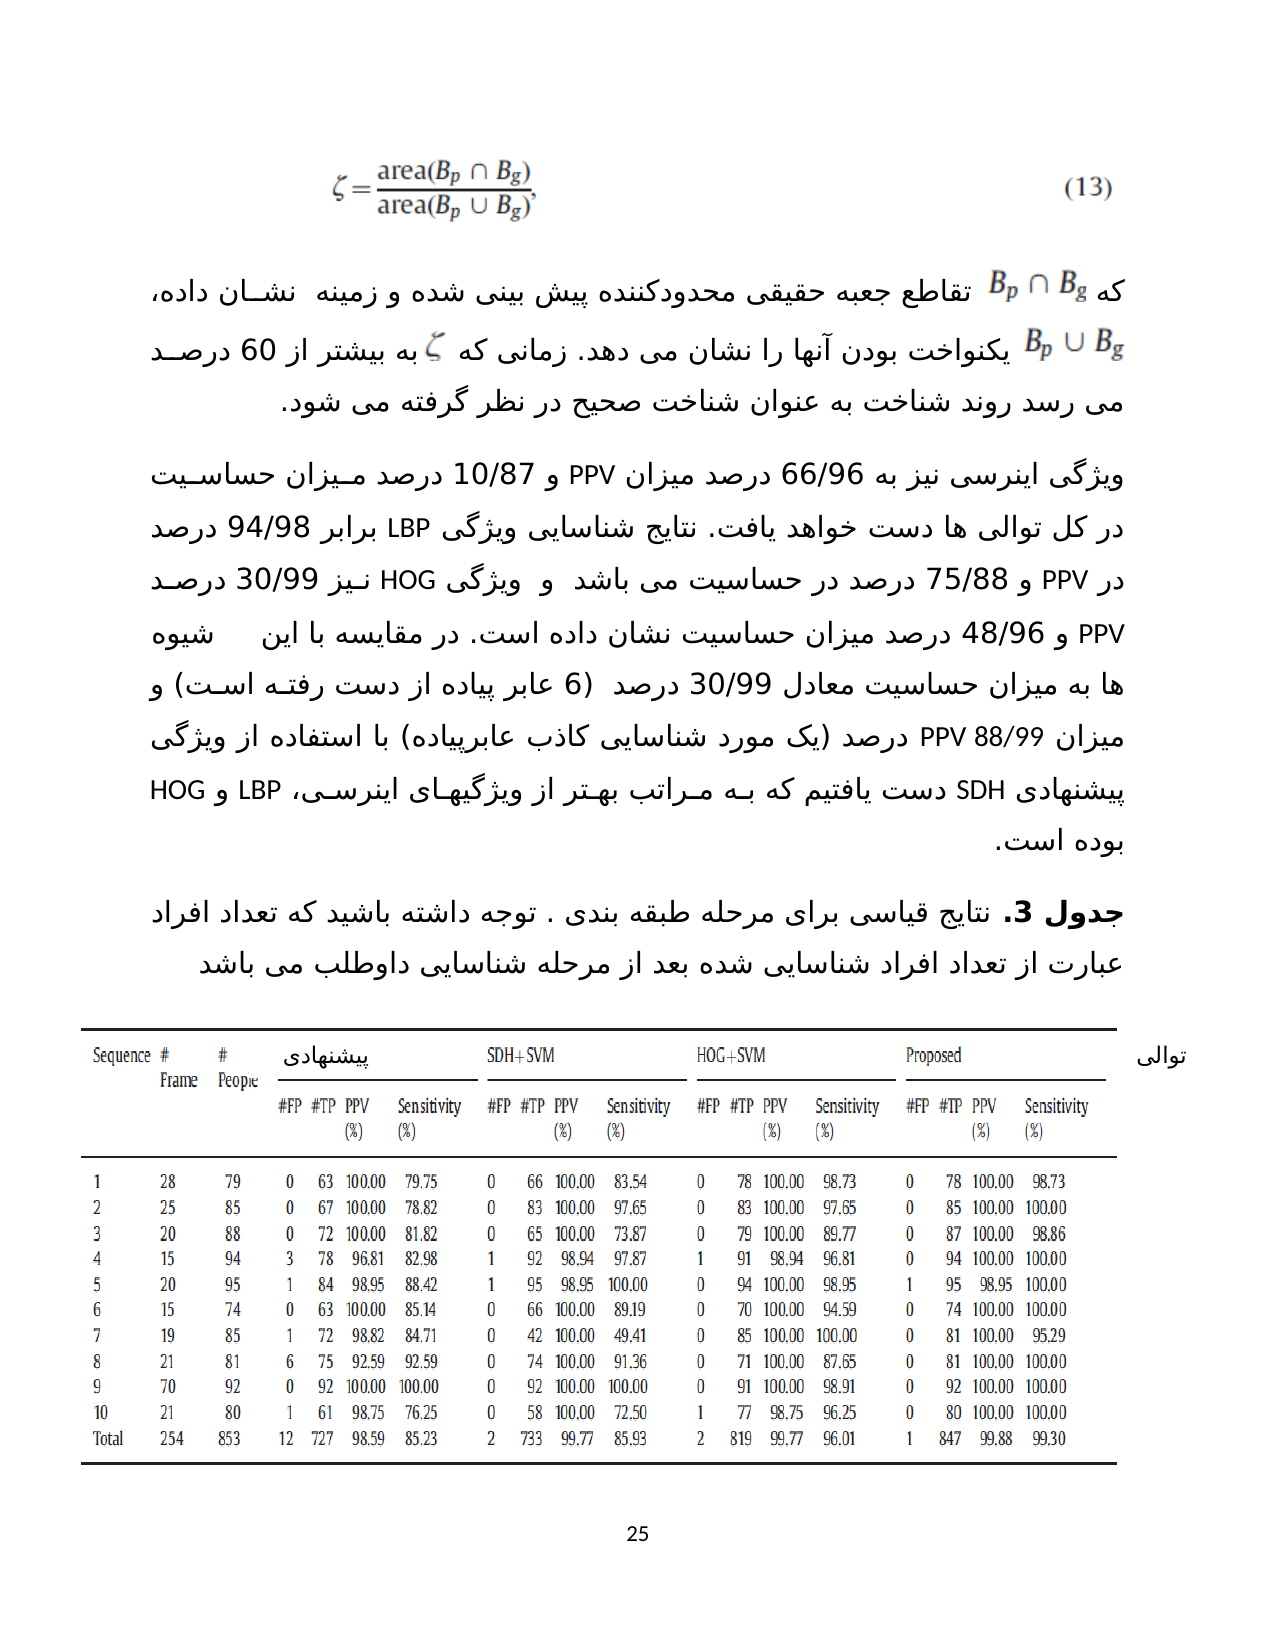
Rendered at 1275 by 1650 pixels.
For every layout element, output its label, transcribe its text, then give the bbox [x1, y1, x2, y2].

text ویژگی اینرسی نیز به 66/96 درصد میزان PPV و 10/87 درصد میزان حساسیت در کل توالی ها دست خواهد یافت. نتایج شناسایی ویژگی LBP برابر 94/98 درصد در PPV و 75/88 درصد در حساسیت می باشد و ویژگی HOG نیز 30/99 درصد PPV و 48/96 درصد میزان حساسیت نشان داده است. در مقایسه با این شیوه ها به میزان حساسیت معادل 30/99 درصد (6 عابر پیاده از دست رفته است) و میزان PPV 88/99 درصد (یک مورد شناسایی کاذب عابرپیاده) با استفاده از ویژگی پیشنهادی SDH دست یافتیم که به مراتب بهتر از ویژگیهای اینرسی، LBP و HOG بوده است. [150, 456, 1125, 858]
text جدول 3. نتایج قیاسی برای مرحله طبقه بندی . توجه داشته باشید که تعداد افراد عبارت از تعداد افراد شناسایی شده بعد از مرحله شناسایی داوطلب می باشد [150, 895, 1125, 980]
text که تقاطع جعبه حقیقی محدودکننده پیش بینی شده و زمینه نشان داده، یکنواخت بودن آنها را نشان می دهد. زمانی که به بیشتر از 60 درصد می رسد روند شناخت به عنوان شناخت صحیح در نظر گرفته می شود. [150, 263, 1125, 418]
